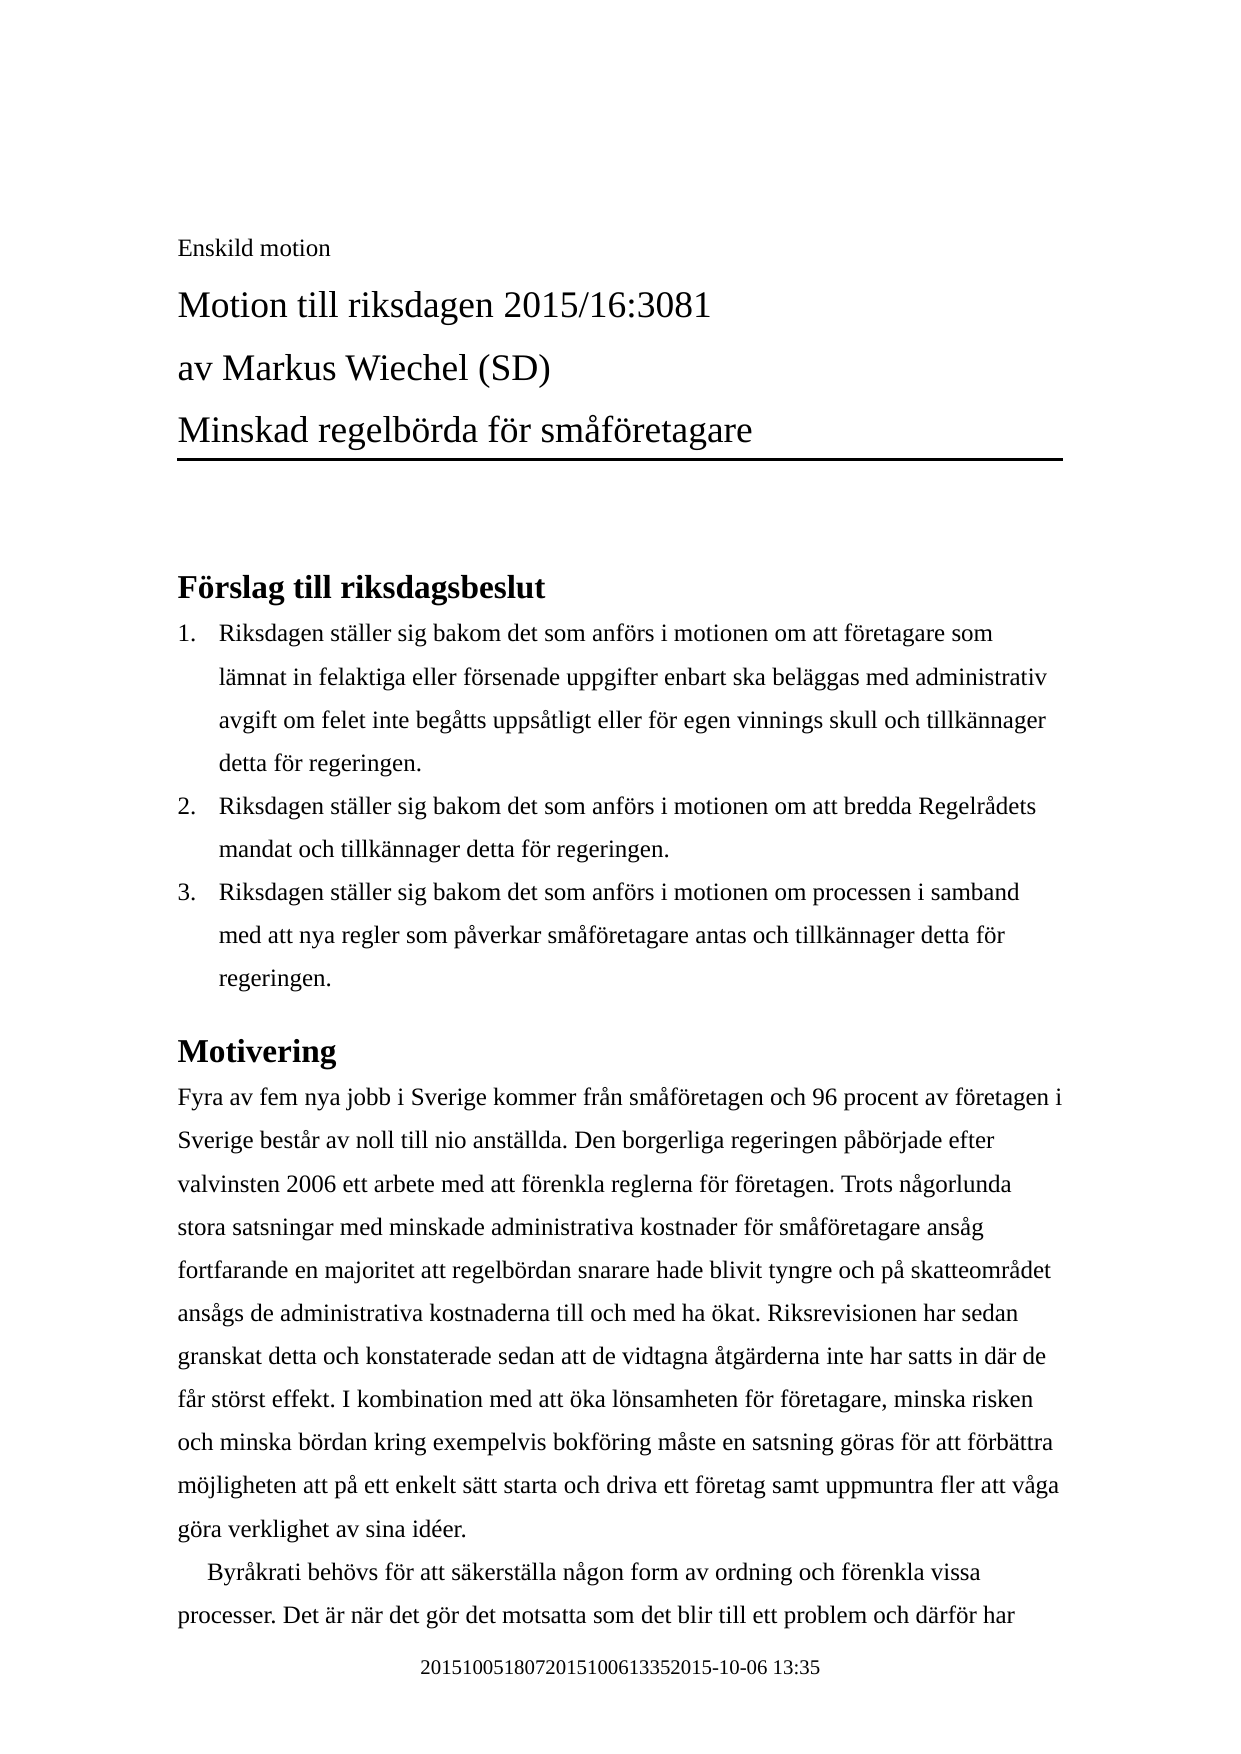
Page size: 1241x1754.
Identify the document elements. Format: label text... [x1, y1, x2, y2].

subtitle Motivering [177, 1032, 1063, 1070]
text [177, 1557, 1063, 1629]
text Fyra av fem nya jobb i Sverige kommer från småföretagen och 96 procent av företagen i Sverige består av noll till nio anställda. Den borgerliga regeringen påbörjade efter valvinsten 2006 ett arbete med att förenkla reglerna för företagen. Trots någorlunda stora satsningar med minskade administrativa kostnader för småföretagare ansåg fortfarande en majoritet att regelbördan snarare hade blivit tyngre och på skatteområdet ansågs de administrativa kostnaderna till och med ha ökat. Riksrevisionen har sedan granskat detta och konstaterade sedan att de vidtagna åtgärderna inte har satts in där de får störst effekt. I kombination med att öka lönsamheten för företagare, minska risken och minska bördan kring exempelvis bokföring måste en satsning göras för att förbättra möjligheten att på ett enkelt sätt starta och driva ett företag samt uppmuntra fler att våga göra verklighet av sina idéer. [177, 1082, 1063, 1542]
